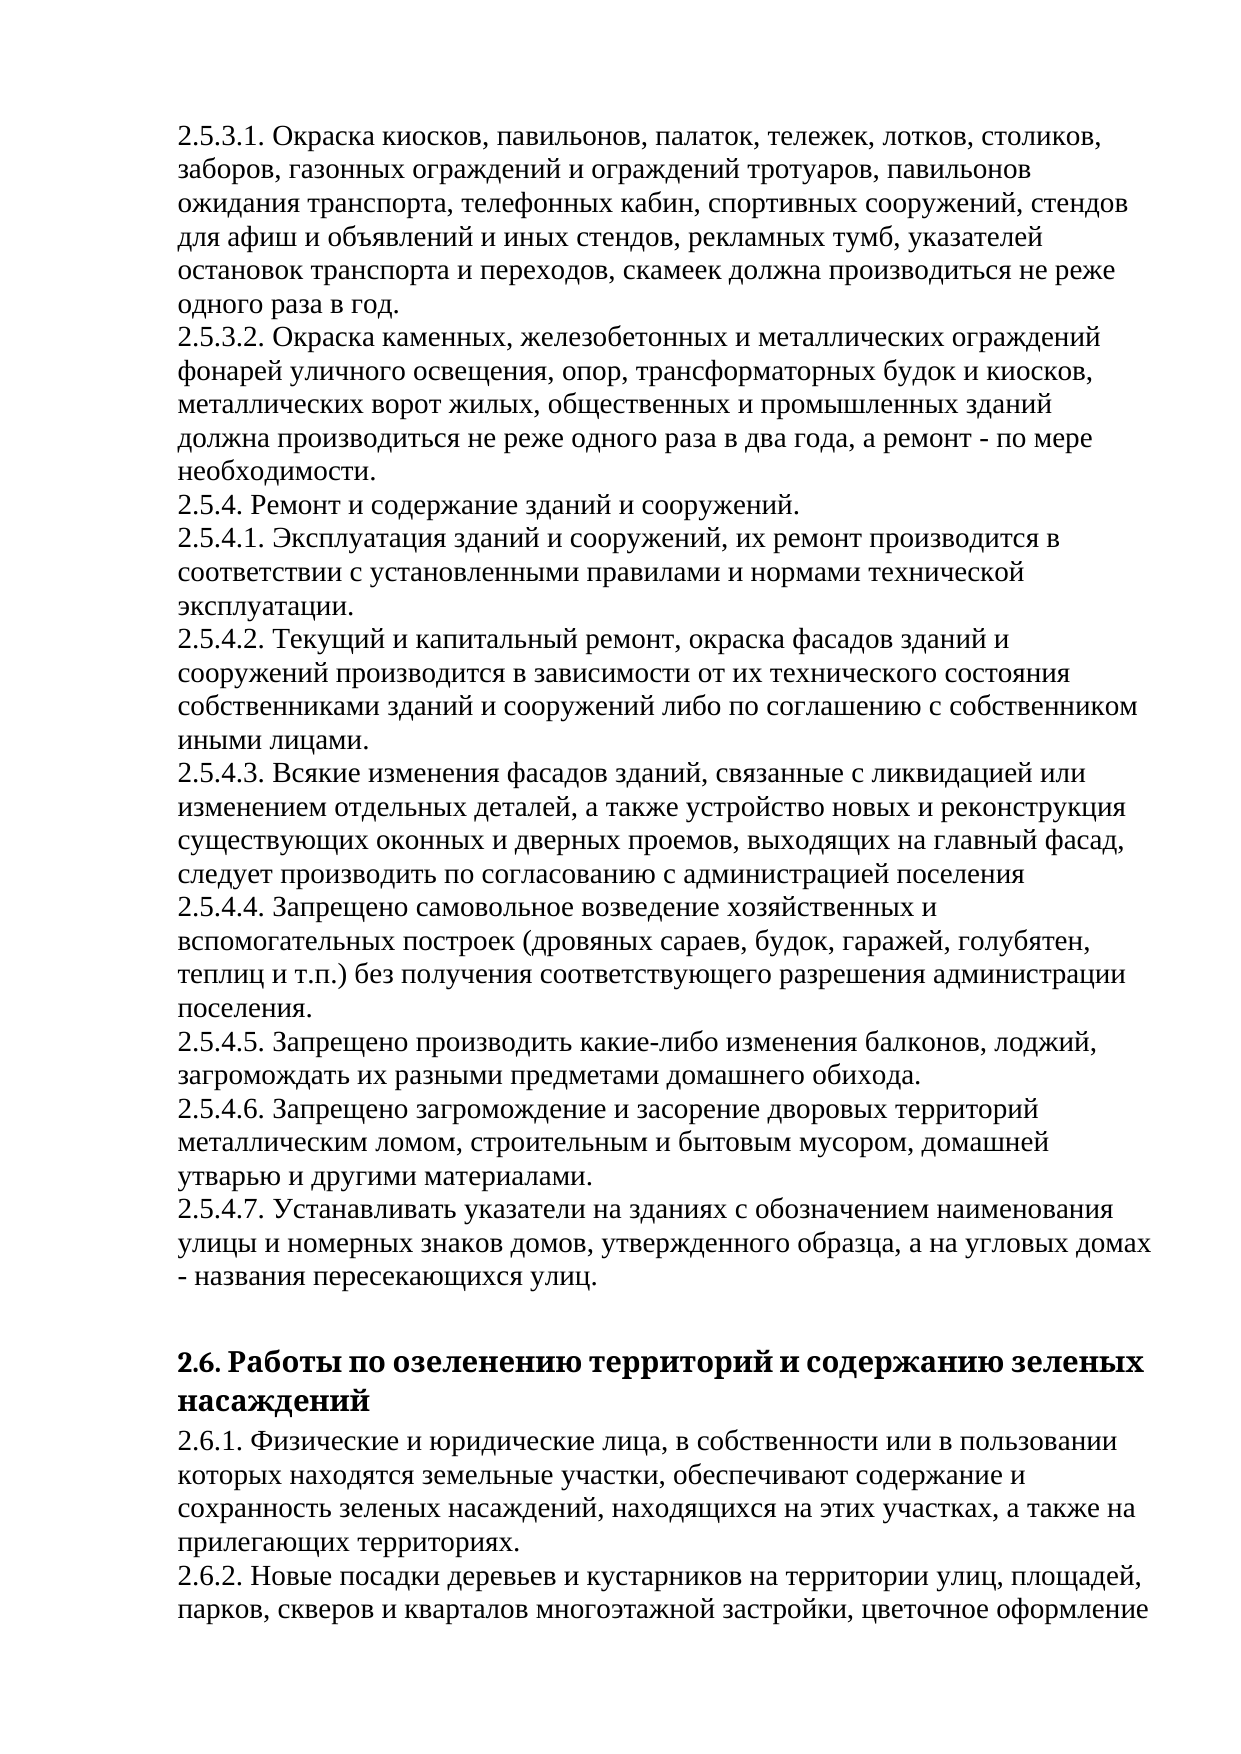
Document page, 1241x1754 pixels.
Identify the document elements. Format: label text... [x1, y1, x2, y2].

text 2.5.3.2. Окраска каменных, железобетонных и металлических ограждений фонарей уличного освещения, опор, трансформаторных будок и киосков, металлических ворот жилых, общественных и промышленных зданий должна производиться не реже одного раза в два года, а ремонт - по мере необходимости. [177, 319, 1152, 487]
text 2.5.3.1. Окраска киосков, павильонов, палаток, тележек, лотков, столиков, заборов, газонных ограждений и ограждений тротуаров, павильонов ожидания транспорта, телефонных кабин, спортивных сооружений, стендов для афиш и объявлений и иных стендов, рекламных тумб, указателей остановок транспорта и переходов, скамеек должна производиться не реже одного раза в год. [177, 118, 1152, 319]
text 2.5.4.7. Устанавливать указатели на зданиях с обозначением наименования улицы и номерных знаков домов, утвержденного образца, а на угловых домах - названия пересекающихся улиц. [177, 1191, 1152, 1292]
text 2.5.4.6. Запрещено загромождение и засорение дворовых территорий металлическим ломом, строительным и бытовым мусором, домашней утварью и другими материалами. [177, 1091, 1152, 1191]
text 2.5.4.5. Запрещено производить какие-либо изменения балконов, лоджий, загромождать их разными предметами домашнего обихода. [177, 1024, 1152, 1091]
text 2.5.4.4. Запрещено самовольное возведение хозяйственных и вспомогательных построек (дровяных сараев, будок, гаражей, голубятен, теплиц и т.п.) без получения соответствующего разрешения администрации поселения. [177, 889, 1152, 1024]
text 2.6.1. Физические и юридические лица, в собственности или в пользовании которых находятся земельные участки, обеспечивают содержание и сохранность зеленых насаждений, находящихся на этих участках, а также на прилегающих территориях. [177, 1423, 1152, 1558]
subtitle 2.6. Работы по озеленению территорий и содержанию зеленых насаждений [177, 1346, 1152, 1418]
text 2.5.4.1. Эксплуатация зданий и сооружений, их ремонт производится в соответствии с установленными правилами и нормами технической эксплуатации. [177, 521, 1152, 621]
text 2.5.4. Ремонт и содержание зданий и сооружений. [177, 487, 1152, 521]
text 2.5.4.2. Текущий и капитальный ремонт, окраска фасадов зданий и сооружений производится в зависимости от их технического состояния собственниками зданий и сооружений либо по соглашению с собственником иными лицами. [177, 621, 1152, 755]
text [177, 1558, 1152, 1625]
text 2.5.4.3. Всякие изменения фасадов зданий, связанные с ликвидацией или изменением отдельных деталей, а также устройство новых и реконструкция существующих оконных и дверных проемов, выходящих на главный фасад, следует производить по согласованию с администрацией поселения [177, 755, 1152, 889]
